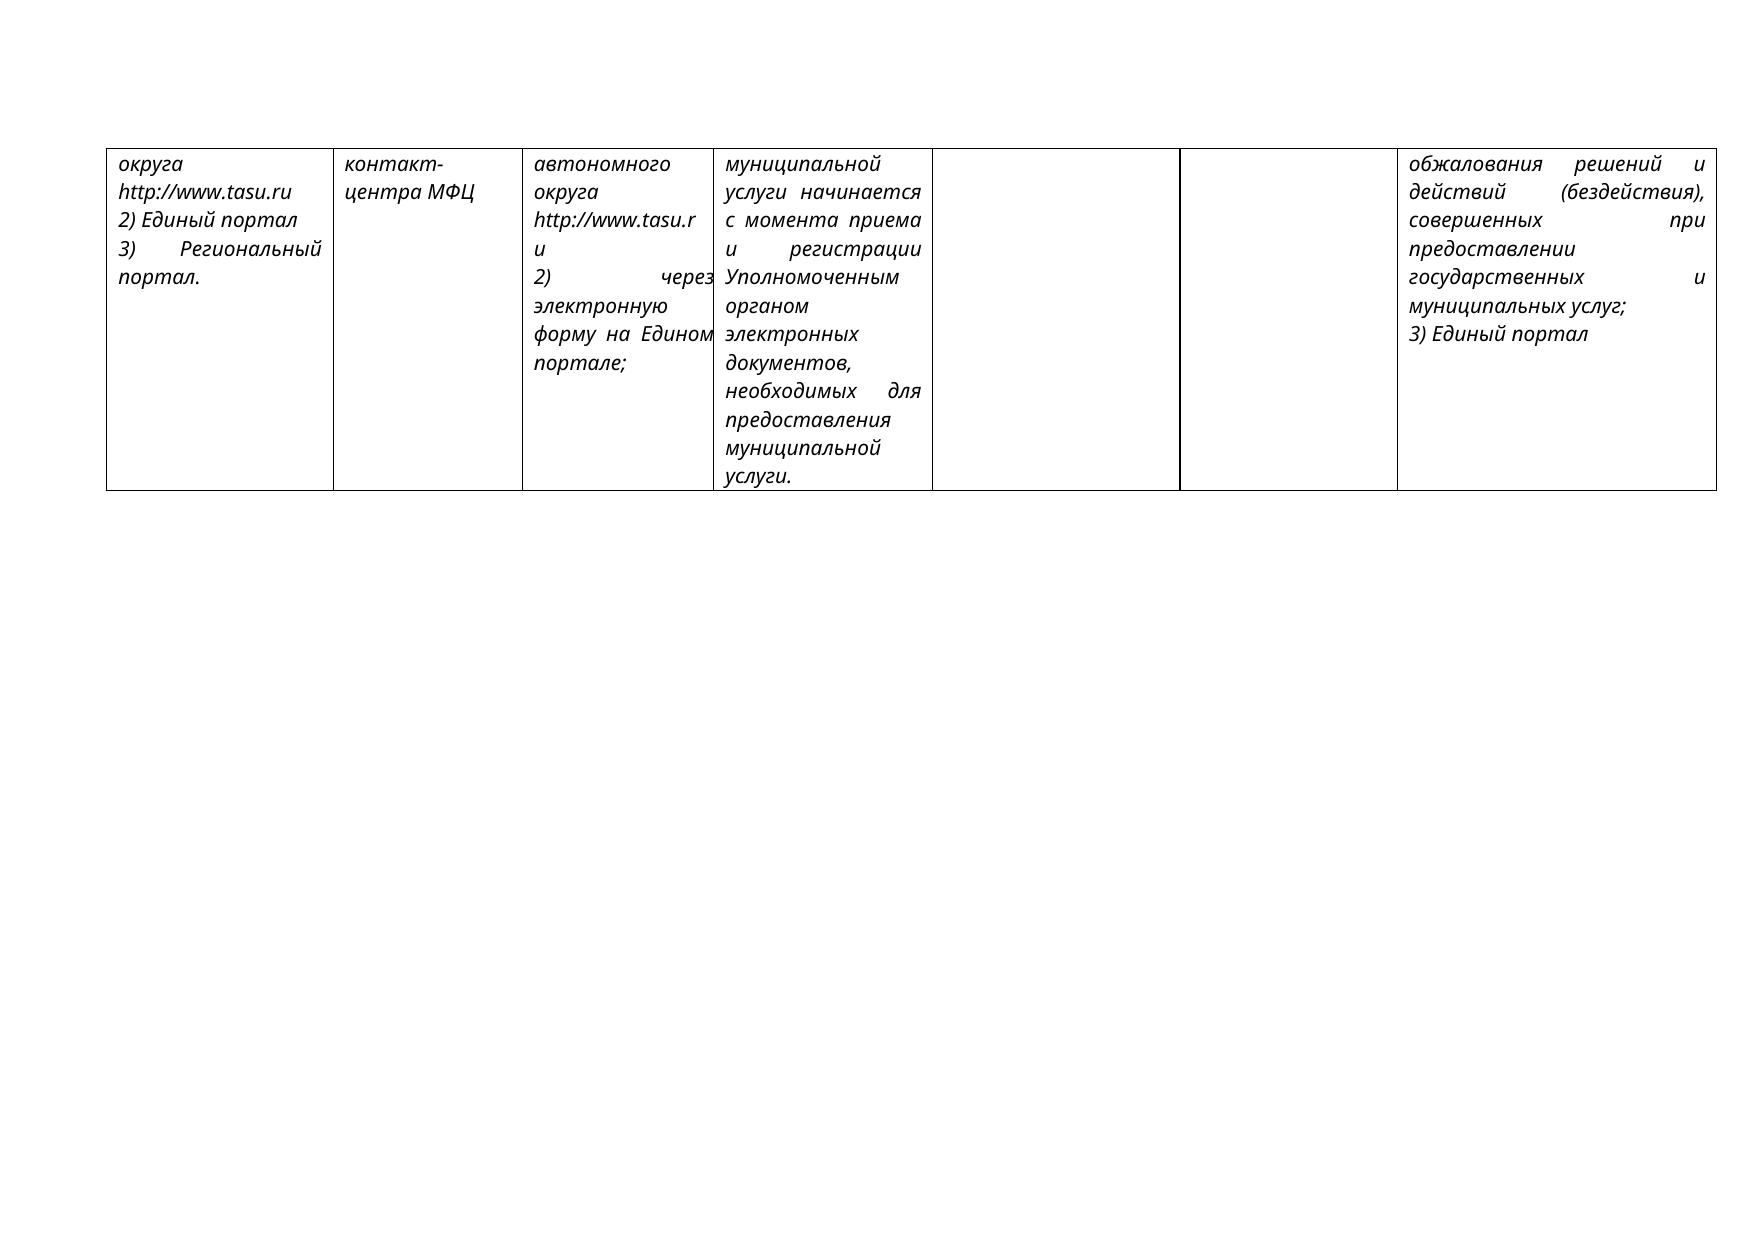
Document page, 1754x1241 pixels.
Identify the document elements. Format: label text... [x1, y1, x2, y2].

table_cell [1398, 149, 1716, 490]
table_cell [714, 149, 932, 490]
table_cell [107, 149, 333, 490]
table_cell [1181, 149, 1397, 490]
table_cell – [933, 149, 1179, 490]
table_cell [334, 149, 522, 490]
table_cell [523, 149, 713, 490]
